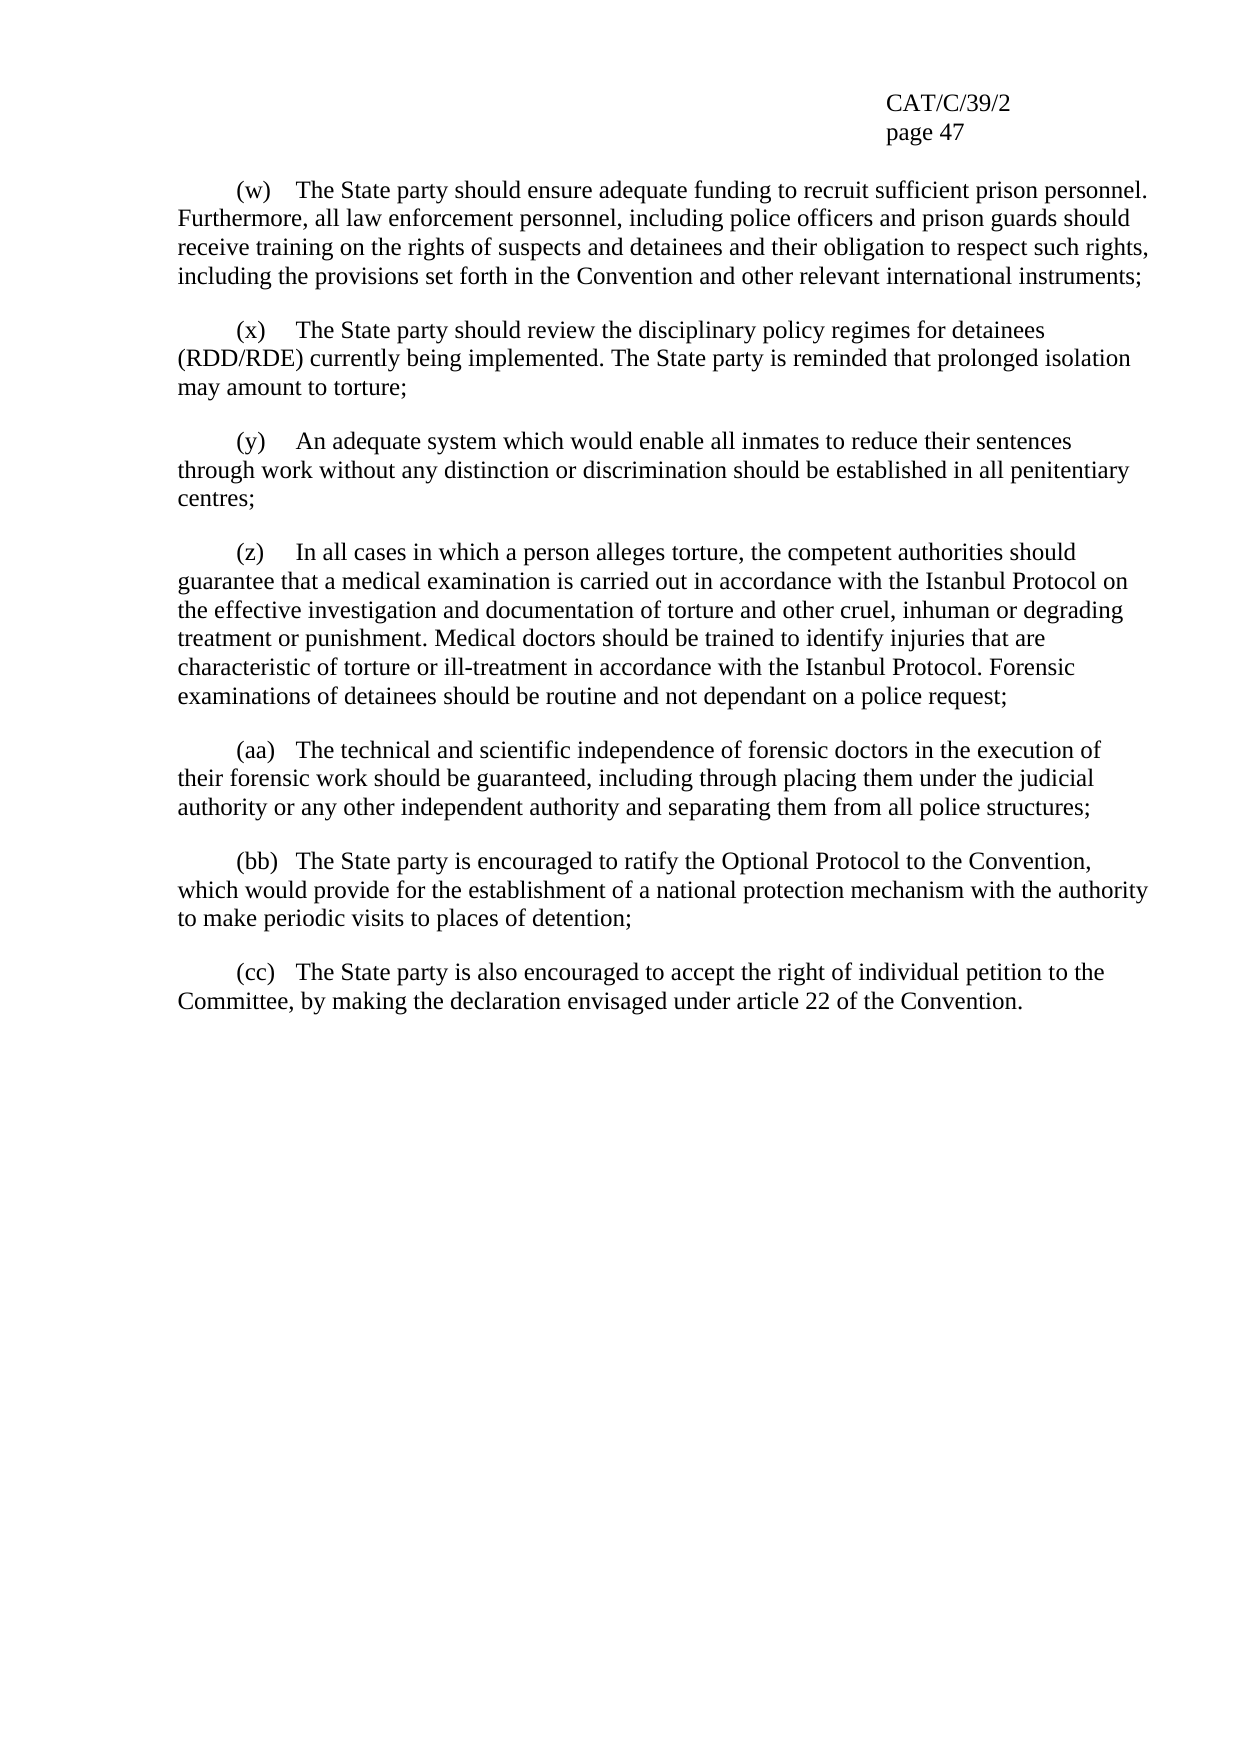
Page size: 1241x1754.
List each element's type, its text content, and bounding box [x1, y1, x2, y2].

text (w) The State party should ensure adequate funding to recruit sufficient prison personnel. Furthermore, all law enforcement personnel, including police officers and prison guards should receive training on the rights of suspects and detainees and their obligation to respect such rights, including the provisions set forth in the Convention and other relevant international instruments; [177, 175, 1152, 290]
text (aa) The technical and scientific independence of forensic doctors in the execution of their forensic work should be guaranteed, including through placing them under the judicial authority or any other independent authority and separating them from all police structures; [177, 735, 1152, 821]
text (bb) The State party is encouraged to ratify the Optional Protocol to the Convention, which would provide for the establishment of a national protection mechanism with the authority to make periodic visits to places of detention; [177, 846, 1152, 932]
text (cc) The State party is also encouraged to accept the right of individual petition to the Committee, by making the declaration envisaged under article 22 of the Convention. [177, 957, 1152, 1015]
text (z) In all cases in which a person alleges torture, the competent authorities should guarantee that a medical examination is carried out in accordance with the Istanbul Protocol on the effective investigation and documentation of torture and other cruel, inhuman or degrading treatment or punishment. Medical doctors should be trained to identify injuries that are characteristic of torture or ill-treatment in accordance with the Istanbul Protocol. Forensic examinations of detainees should be routine and not dependant on a police request; [177, 537, 1152, 710]
text (x) The State party should review the disciplinary policy regimes for detainees (RDD/RDE) currently being implemented. The State party is reminded that prolonged isolation may amount to torture; [177, 315, 1152, 401]
text (y) An adequate system which would enable all inmates to reduce their sentences through work without any distinction or discrimination should be established in all penitentiary centres; [177, 426, 1152, 512]
